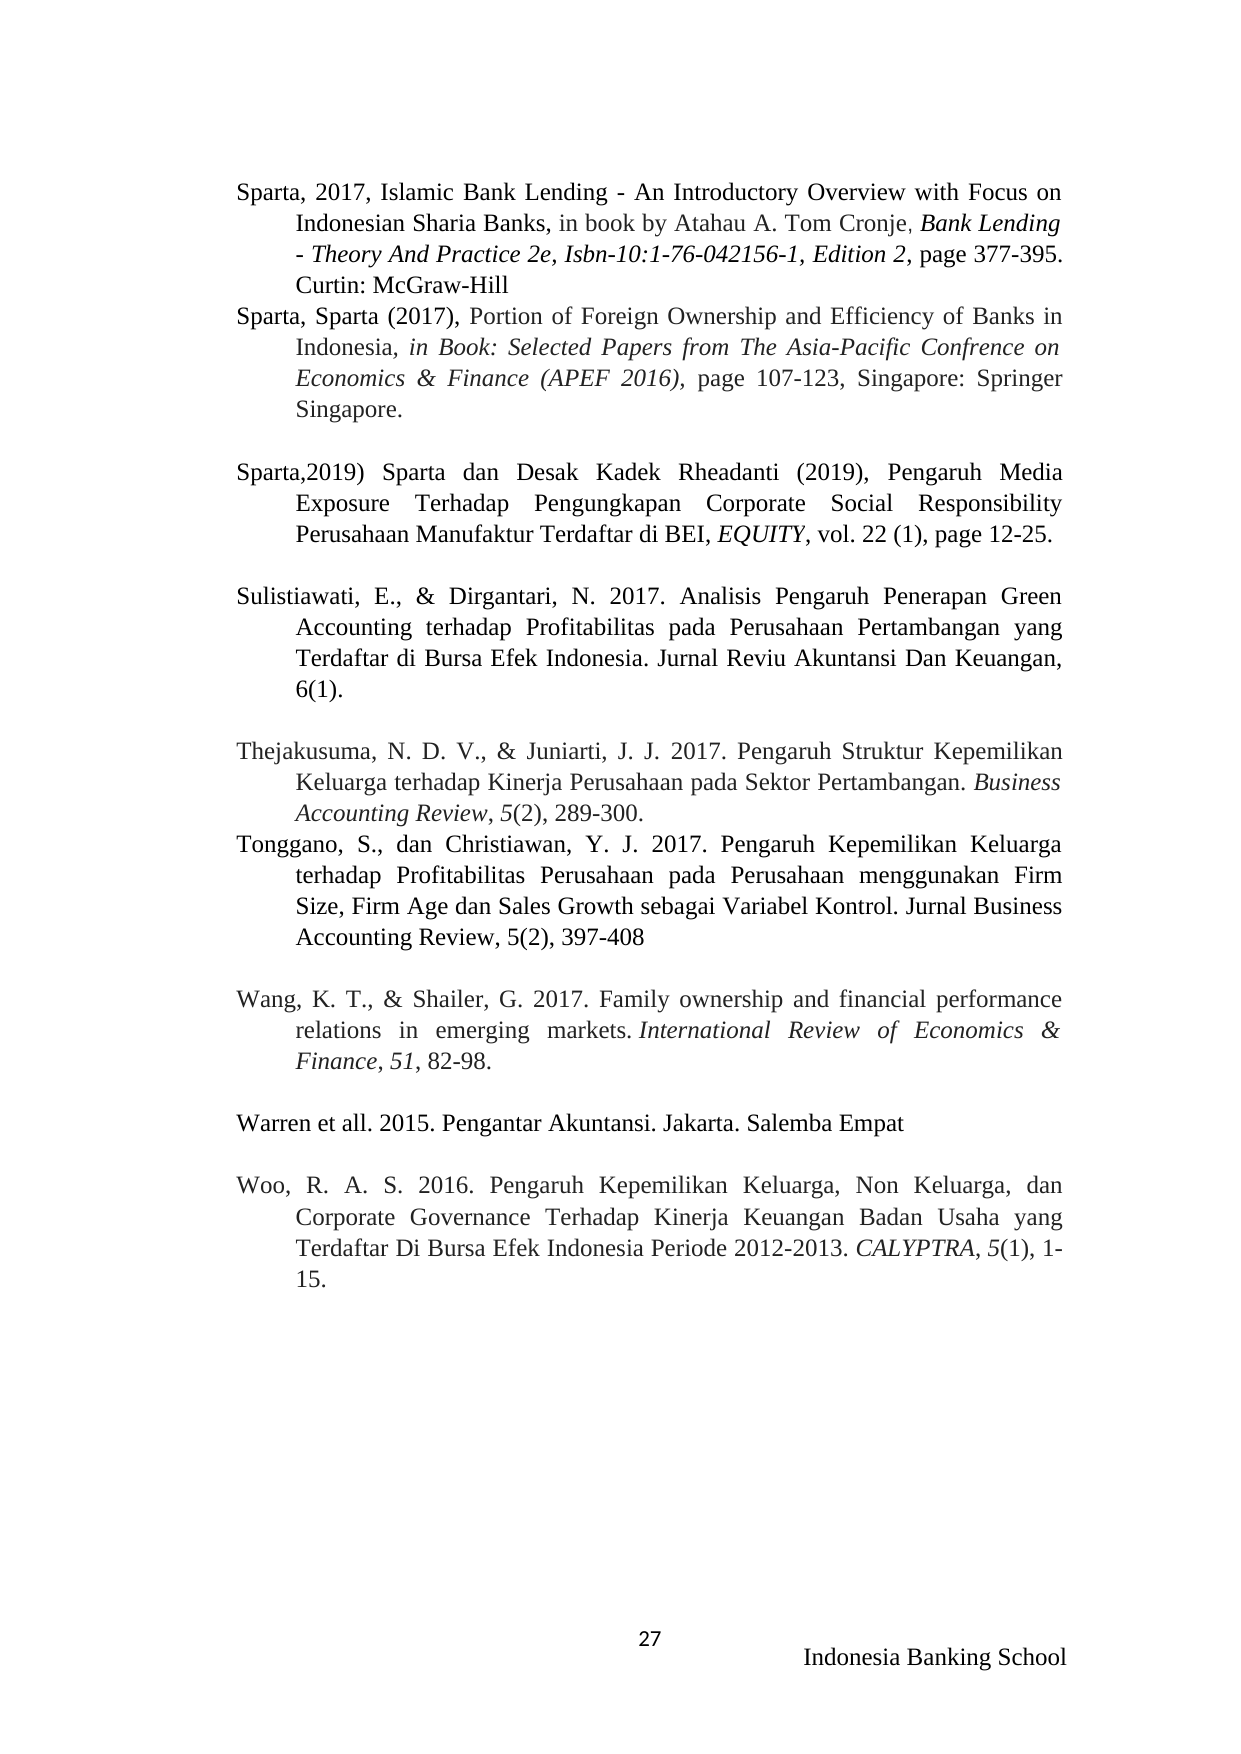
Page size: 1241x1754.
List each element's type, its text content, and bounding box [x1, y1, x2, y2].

text Wang, K. T., & Shailer, G. 2017. Family ownership and financial performance relations in emerging markets. International Review of Economics & Finance, 51, 82-98. [236, 1013, 1063, 1075]
text Tonggano, S., dan Christiawan, Y. J. 2017. Pengaruh Kepemilikan Keluarga terhadap Profitabilitas Perusahaan pada Perusahaan menggunakan Firm Size, Firm Age dan Sales Growth sebagai Variabel Kontrol. Jurnal Business Accounting Review, 5(2), 397-408 [236, 829, 1063, 951]
text Sparta, Sparta (2017), Portion of Foreign Ownership and Efficiency of Banks in Indonesia, in Book: Selected Papers from The Asia-Pacific Confrence on Economics & Finance (APEF 2016), page 107-123, Singapore: Springer Singapore. [236, 301, 1063, 423]
text Thejakusuma, N. D. V., & Juniarti, J. J. 2017. Pengaruh Struktur Kepemilikan Keluarga terhadap Kinerja Perusahaan pada Sektor Pertambangan. Business Accounting Review, 5(2), 289-300. [236, 765, 1063, 827]
text Sulistiawati, E., & Dirgantari, N. 2017. Analisis Pengaruh Penerapan Green Accounting terhadap Profitabilitas pada Perusahaan Pertambangan yang Terdaftar di Bursa Efek Indonesia. Jurnal Reviu Akuntansi Dan Keuangan, 6(1). [236, 581, 1063, 703]
text Warren et all. 2015. Pengantar Akuntansi. Jakarta. Salemba Empat [236, 1108, 1063, 1137]
text Woo, R. A. S. 2016. Pengaruh Kepemilikan Keluarga, Non Keluarga, dan Corporate Governance Terhadap Kinerja Keuangan Badan Usaha yang Terdaftar Di Bursa Efek Indonesia Periode 2012-2013. CALYPTRA, 5(1), 1-15. [236, 1199, 1063, 1292]
text Sparta,2019) Sparta dan Desak Kadek Rheadanti (2019), Pengaruh Media Exposure Terhadap Pengungkapan Corporate Social Responsibility Perusahaan Manufaktur Terdaftar di BEI, EQUITY, vol. 22 (1), page 12-25. [236, 457, 1063, 547]
text Sparta, 2017, Islamic Bank Lending - An Introductory Overview with Focus on Indonesian Sharia Banks, in book by Atahau A. Tom Cronje, Bank Lending - Theory And Practice 2e, Isbn-10:1-76-042156-1, Edition 2, page 377-395. Curtin: McGraw-Hill [236, 177, 1063, 299]
